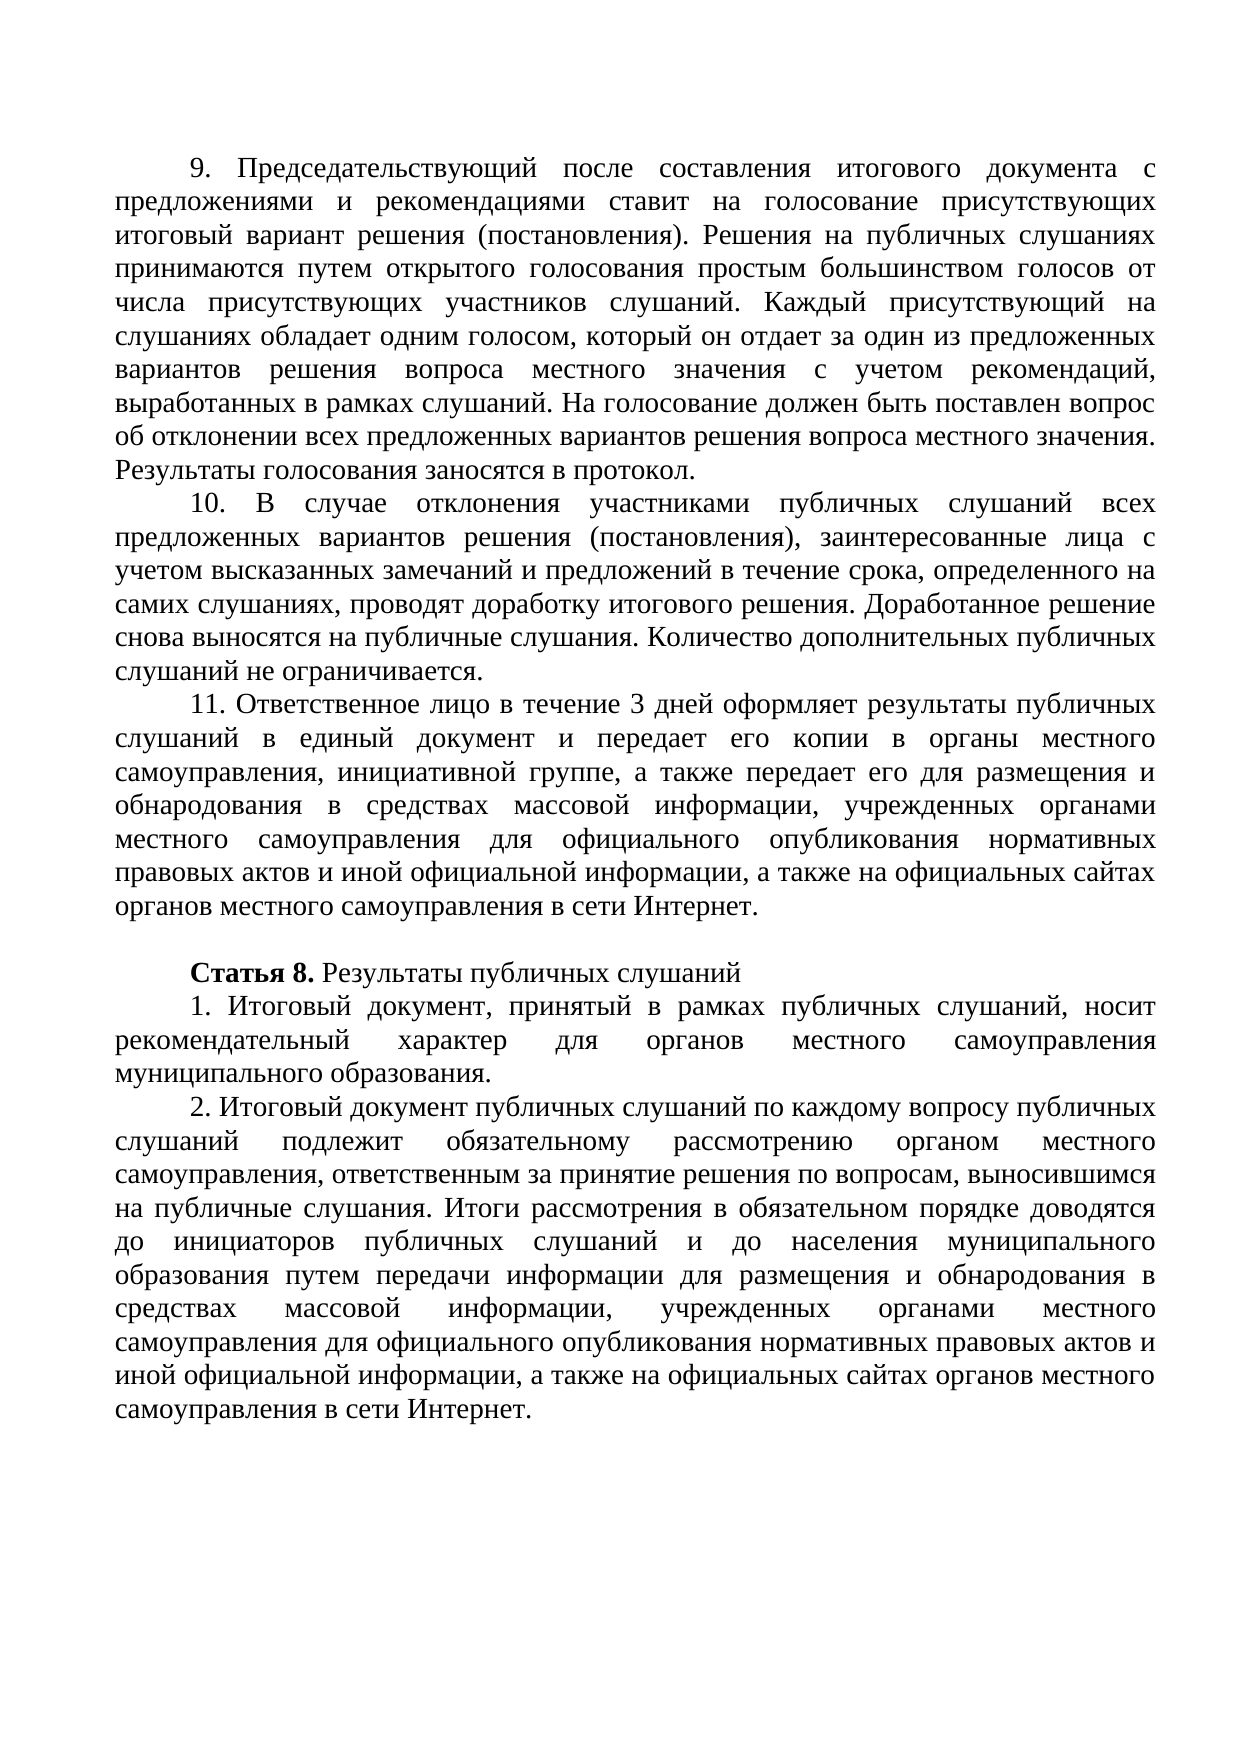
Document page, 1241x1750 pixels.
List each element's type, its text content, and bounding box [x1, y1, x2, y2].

text Статья 8. Результаты публичных слушаний [114, 955, 1157, 988]
text 1. Итоговый документ, принятый в рамках публичных слушаний, носит рекомендательный характер для органов местного самоуправления муниципального образования. [114, 988, 1157, 1089]
text 11. Ответственное лицо в течение 3 дней оформляет результаты публичных слушаний в единый документ и передает его копии в органы местного самоуправления, инициативной группе, а также передает его для размещения и обнародования в средствах массовой информации, учрежденных органами местного самоуправления для официального опубликования нормативных правовых актов и иной официальной информации, а также на официальных сайтах органов местного самоуправления в сети Интернет. [114, 687, 1157, 921]
text 2. Итоговый документ публичных слушаний по каждому вопросу публичных слушаний подлежит обязательному рассмотрению органом местного самоуправления, ответственным за принятие решения по вопросам, выносившимся на публичные слушания. Итоги рассмотрения в обязательном порядке доводятся до инициаторов публичных слушаний и до населения муниципального образования путем передачи информации для размещения и обнародования в средствах массовой информации, учрежденных органами местного самоуправления для официального опубликования нормативных правовых актов и иной официальной информации, а также на официальных сайтах органов местного самоуправления в сети Интернет. [114, 1089, 1157, 1424]
text 9. Председательствующий после составления итогового документа с предложениями и рекомендациями ставит на голосование присутствующих итоговый вариант решения (постановления). Решения на публичных слушаниях принимаются путем открытого голосования простым большинством голосов от числа присутствующих участников слушаний. Каждый присутствующий на слушаниях обладает одним голосом, который он отдает за один из предложенных вариантов решения вопроса местного значения с учетом рекомендаций, выработанных в рамках слушаний. На голосование должен быть поставлен вопрос об отклонении всех предложенных вариантов решения вопроса местного значения. Результаты голосования заносятся в протокол. [114, 150, 1157, 485]
text 10. В случае отклонения участниками публичных слушаний всех предложенных вариантов решения (постановления), заинтересованные лица с учетом высказанных замечаний и предложений в течение срока, определенного на самих слушаниях, проводят доработку итогового решения. Доработанное решение снова выносятся на публичные слушания. Количество дополнительных публичных слушаний не ограничивается. [114, 485, 1157, 687]
